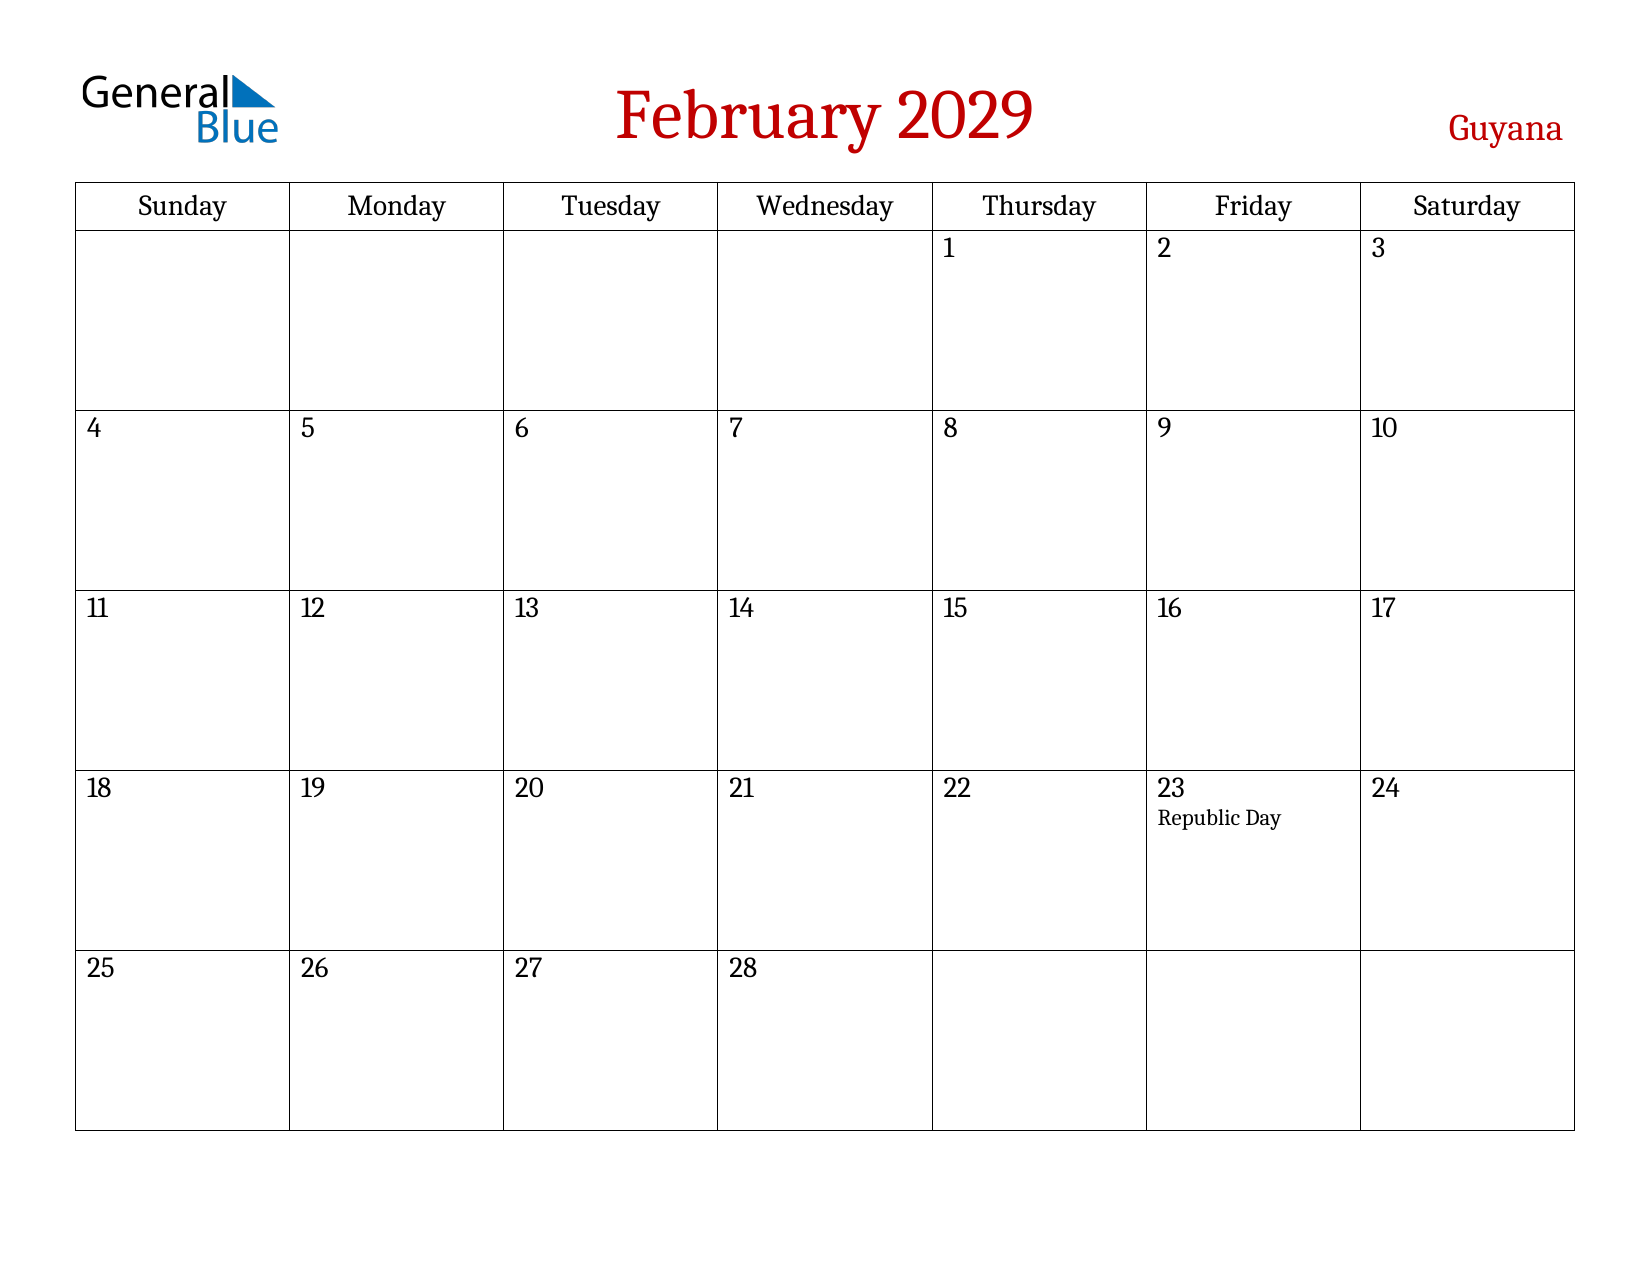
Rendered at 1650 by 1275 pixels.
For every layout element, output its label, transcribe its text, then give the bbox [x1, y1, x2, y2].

table_cell [290, 985, 503, 1130]
table_header February 2029 [504, 75, 1146, 182]
table_cell [504, 985, 717, 1130]
table_cell 7 [718, 411, 932, 444]
table_cell 16 [1147, 591, 1360, 625]
table_cell [290, 231, 503, 264]
table_cell [933, 805, 1146, 950]
table_cell [504, 625, 717, 770]
table_cell [76, 985, 289, 1130]
table_cell Wednesday [718, 183, 932, 230]
table_cell [933, 445, 1146, 590]
table_cell Tuesday [504, 183, 717, 230]
table_cell 15 [933, 591, 1146, 625]
table_cell [1147, 625, 1360, 770]
table_cell 3 [1361, 231, 1574, 264]
table_cell [290, 805, 503, 950]
table_cell 27 [504, 951, 717, 985]
table_cell [718, 265, 932, 410]
table_cell [718, 231, 932, 264]
table_cell 24 [1361, 771, 1574, 805]
table_cell 5 [290, 411, 503, 444]
table_cell 23 [1147, 771, 1360, 805]
table_cell 21 [718, 771, 932, 805]
table_cell [504, 445, 717, 590]
table_cell [1361, 445, 1574, 590]
table_cell Republic Day [1147, 805, 1360, 950]
table_cell 25 [76, 951, 289, 985]
table_cell Sunday [76, 183, 289, 230]
table_cell 4 [76, 411, 289, 444]
table_cell [1361, 985, 1574, 1130]
table_cell 1 [933, 231, 1146, 264]
table_cell [504, 231, 717, 264]
table_cell [1361, 265, 1574, 410]
table_cell [933, 985, 1146, 1130]
table_cell 19 [290, 771, 503, 805]
table_cell Thursday [933, 183, 1146, 230]
table_cell [290, 265, 503, 410]
table_cell Saturday [1361, 183, 1574, 230]
table_cell [718, 445, 932, 590]
table_cell [1361, 805, 1574, 950]
table_cell [718, 805, 932, 950]
table_cell 6 [504, 411, 717, 444]
table_cell [504, 265, 717, 410]
table_cell [76, 445, 289, 590]
table_cell 12 [290, 591, 503, 625]
table_cell [933, 625, 1146, 770]
table_cell 10 [1361, 411, 1574, 444]
table_cell 2 [1147, 231, 1360, 264]
table_cell 8 [933, 411, 1146, 444]
table_cell 17 [1361, 591, 1574, 625]
table_cell [1147, 445, 1360, 590]
table_cell 28 [718, 951, 932, 985]
table_cell [76, 231, 289, 264]
table_cell 20 [504, 771, 717, 805]
table_cell [1361, 951, 1574, 985]
table_cell 13 [504, 591, 717, 625]
table_cell [718, 985, 932, 1130]
table_cell [76, 265, 289, 410]
table_cell 26 [290, 951, 503, 985]
table_cell 9 [1147, 411, 1360, 444]
table_cell 22 [933, 771, 1146, 805]
table_cell 18 [76, 771, 289, 805]
table_cell Monday [290, 183, 503, 230]
table_cell [504, 805, 717, 950]
table_cell [76, 805, 289, 950]
picture [82, 75, 278, 143]
table_cell [1147, 265, 1360, 410]
table_cell 11 [76, 591, 289, 625]
table_cell [1361, 625, 1574, 770]
table_header [76, 75, 503, 182]
table_cell [290, 445, 503, 590]
table_cell [718, 625, 932, 770]
table_cell [76, 625, 289, 770]
table_cell [290, 625, 503, 770]
table_cell 14 [718, 591, 932, 625]
table_cell Friday [1147, 183, 1360, 230]
table_cell [933, 951, 1146, 985]
table_cell [933, 265, 1146, 410]
table_header Guyana [1146, 75, 1574, 182]
table_cell [1147, 951, 1360, 985]
table_cell [1147, 985, 1360, 1130]
